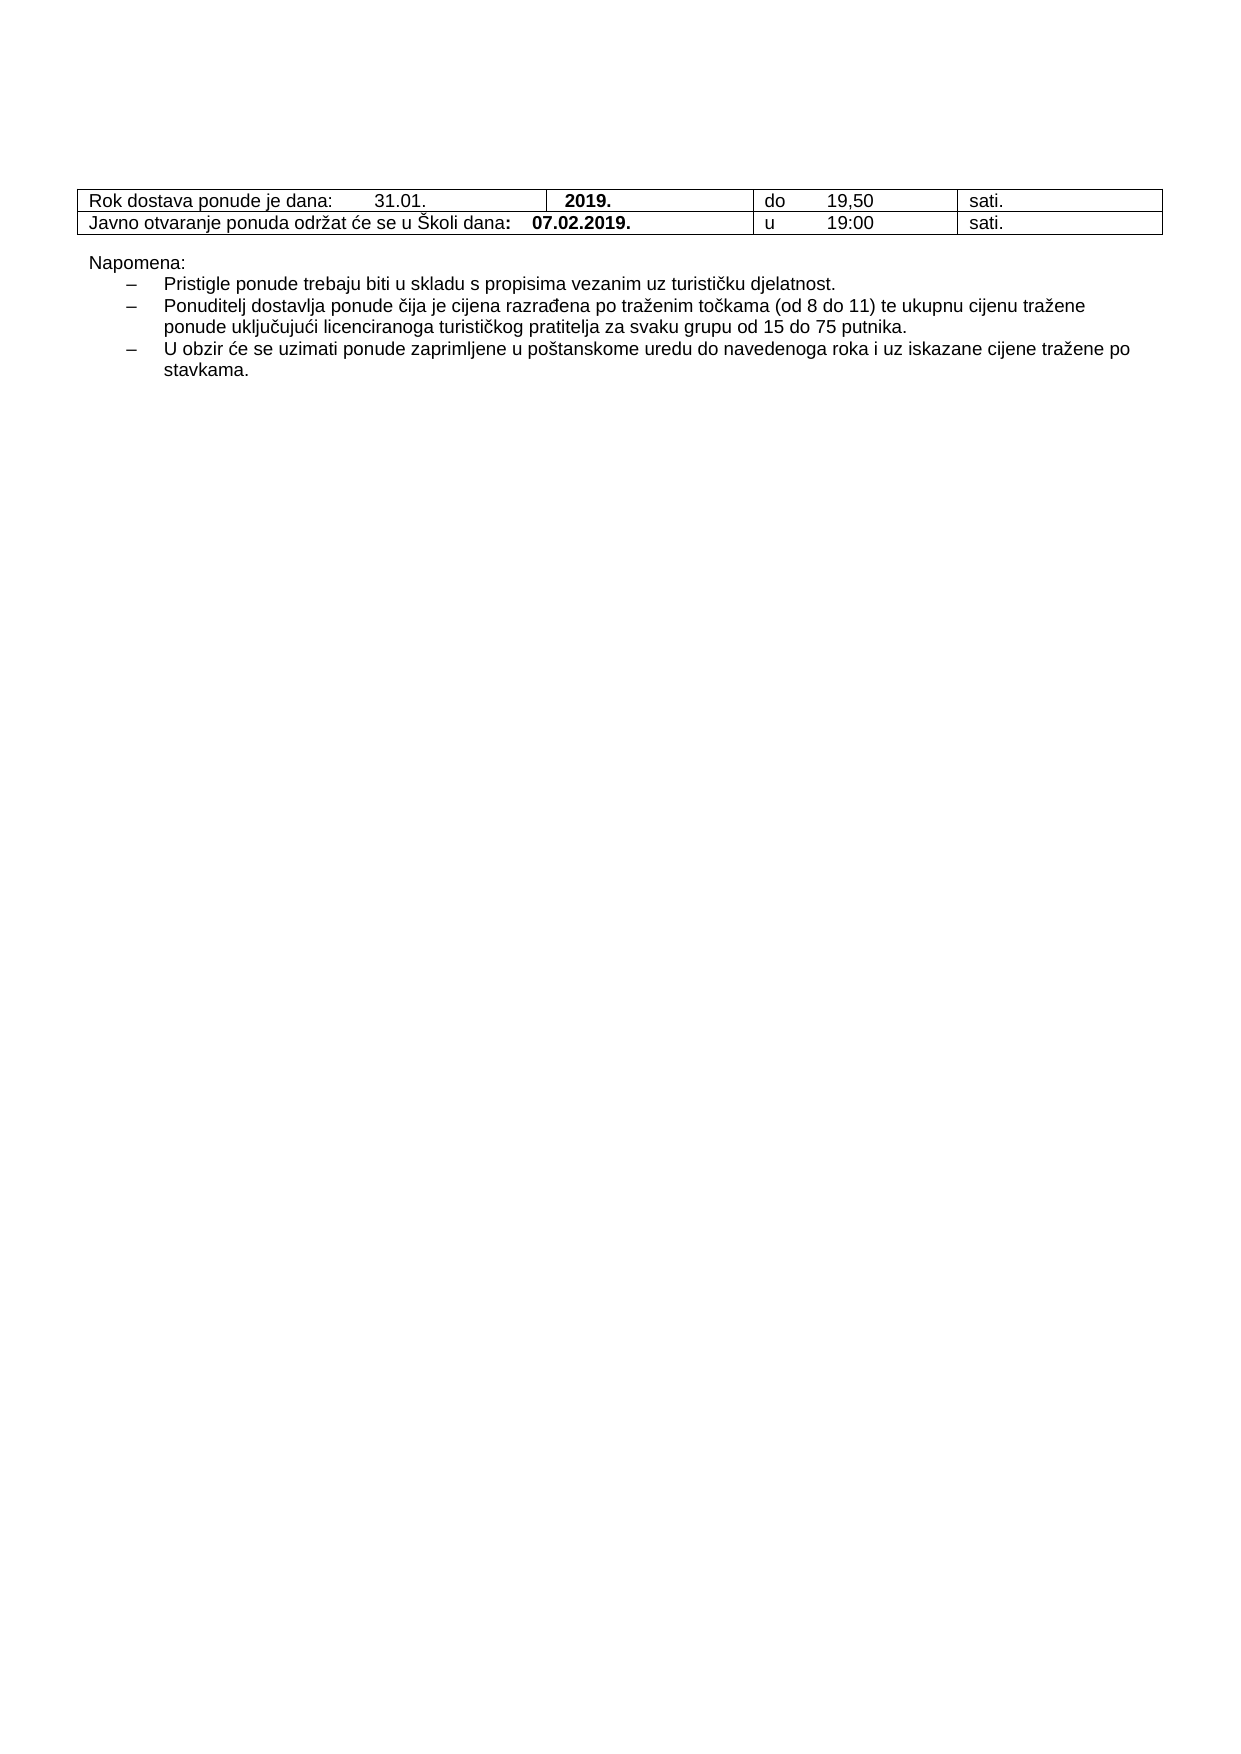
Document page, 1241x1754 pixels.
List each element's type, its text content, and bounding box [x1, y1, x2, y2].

list Pristigle ponude trebaju biti u skladu s propisima vezanim uz turističku djelatnost. [126, 273, 1152, 294]
table_header 2019. [547, 190, 753, 211]
list Ponuditelj dostavlja ponude čija je cijena razrađena po traženim točkama (od 8 do 11) te ukupnu cijenu tražene ponude uključujući licenciranoga turističkog pratitelja za svaku grupu od 15 do 75 putnika. [126, 294, 1152, 338]
table_cell sati. [958, 212, 1162, 234]
table_header sati. [958, 190, 1162, 211]
table_cell Javno otvaranje ponuda održat će se u Školi dana: 07.02.2019. [78, 212, 753, 234]
table_header Rok dostava ponude je dana: 31.01. [78, 190, 546, 211]
text Napomena: [89, 251, 1152, 273]
table_header do 19,50 [754, 190, 957, 211]
list U obzir će se uzimati ponude zaprimljene u poštanskome uredu do navedenoga roka i uz iskazane cijene tražene po stavkama. [126, 338, 1152, 381]
table_cell u 19:00 [754, 212, 957, 234]
